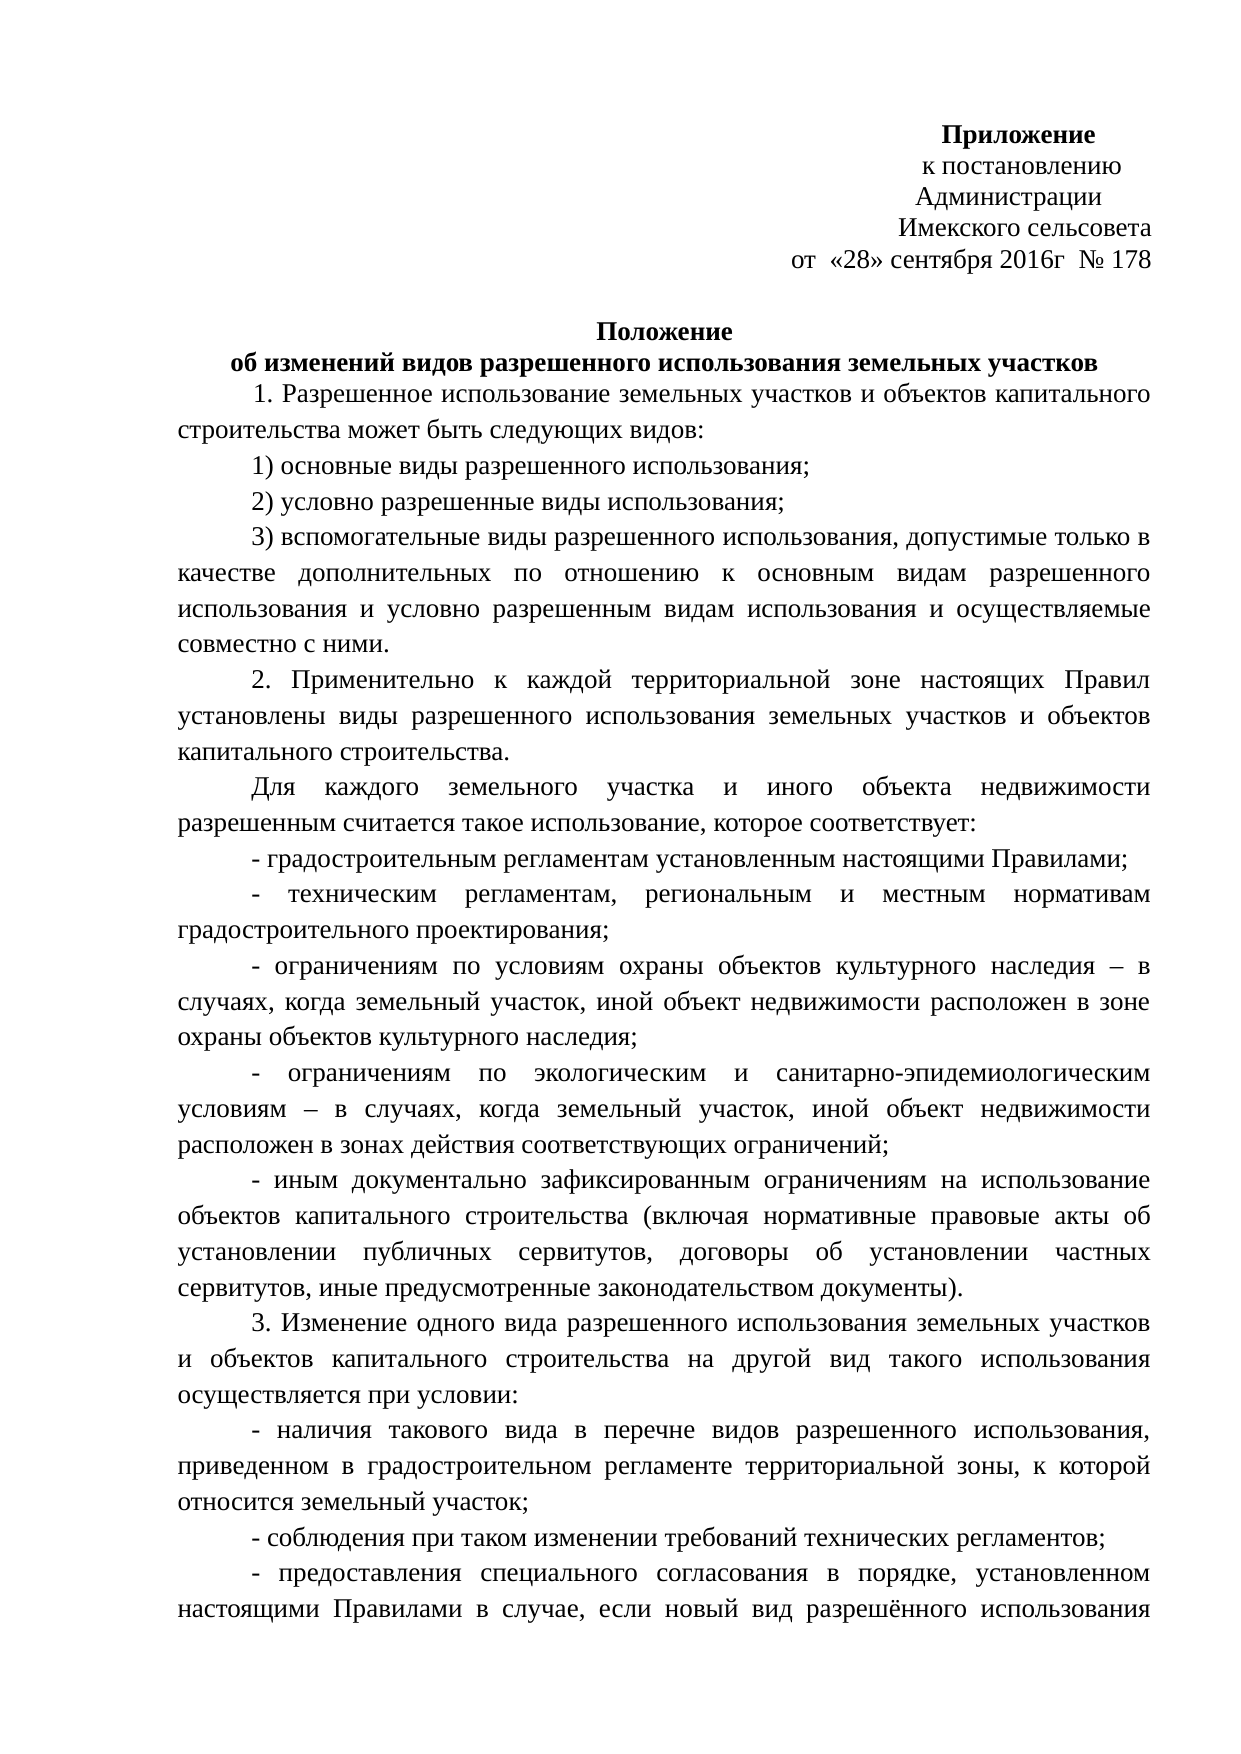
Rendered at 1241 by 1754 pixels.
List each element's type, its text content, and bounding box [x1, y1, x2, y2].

text 1) основные виды разрешенного использования; [177, 449, 1152, 480]
text 3. Изменение одного вида разрешенного использования земельных участков и объектов капитального строительства на другой вид такого использования осуществляется при условии: [177, 1306, 1152, 1409]
text Администрации [177, 180, 1152, 212]
text - техническим регламентам, региональным и местным нормативам градостроительного проектирования; [177, 878, 1152, 944]
text - соблюдения при таком изменении требований технических регламентов; [177, 1521, 1152, 1552]
text 1. Разрешенное использование земельных участков и объектов капитального строительства может быть следующих видов: [177, 377, 1152, 444]
text Для каждого земельного участка и иного объекта недвижимости разрешенным считается такое использование, которое соответствует: [177, 770, 1152, 837]
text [177, 1556, 1152, 1623]
text - наличия такового вида в перечне видов разрешенного использования, приведенном в градостроительном регламенте территориальной зоны, к которой относится земельный участок; [177, 1413, 1152, 1516]
subtitle об изменений видов разрешенного использования земельных участков [177, 346, 1152, 377]
text от «28» сентября 2016г № 178 [177, 243, 1152, 274]
text - градостроительным регламентам установленным настоящими Правилами; [177, 842, 1152, 873]
text - иным документально зафиксированным ограничениям на использование объектов капитального строительства (включая нормативные правовые акты об установлении публичных сервитутов, договоры об установлении частных сервитутов, иные предусмотренные законодательством документы). [177, 1163, 1152, 1302]
text - ограничениям по экологическим и санитарно-эпидемиологическим условиям – в случаях, когда земельный участок, иной объект недвижимости расположен в зонах действия соответствующих ограничений; [177, 1056, 1152, 1159]
text 2) условно разрешенные виды использования; [177, 484, 1152, 516]
subtitle Положение [177, 315, 1152, 346]
text Имекского сельсовета [177, 212, 1152, 243]
text к постановлению [177, 149, 1152, 180]
text 2. Применительно к каждой территориальной зоне настоящих Правил установлены виды разрешенного использования земельных участков и объектов капитального строительства. [177, 663, 1152, 766]
text - ограничениям по условиям охраны объектов культурного наследия – в случаях, когда земельный участок, иной объект недвижимости расположен в зоне охраны объектов культурного наследия; [177, 949, 1152, 1052]
subtitle Приложение [177, 118, 1152, 149]
text 3) вспомогательные виды разрешенного использования, допустимые только в качестве дополнительных по отношению к основным видам разрешенного использования и условно разрешенным видам использования и осуществляемые совместно с ними. [177, 520, 1152, 659]
